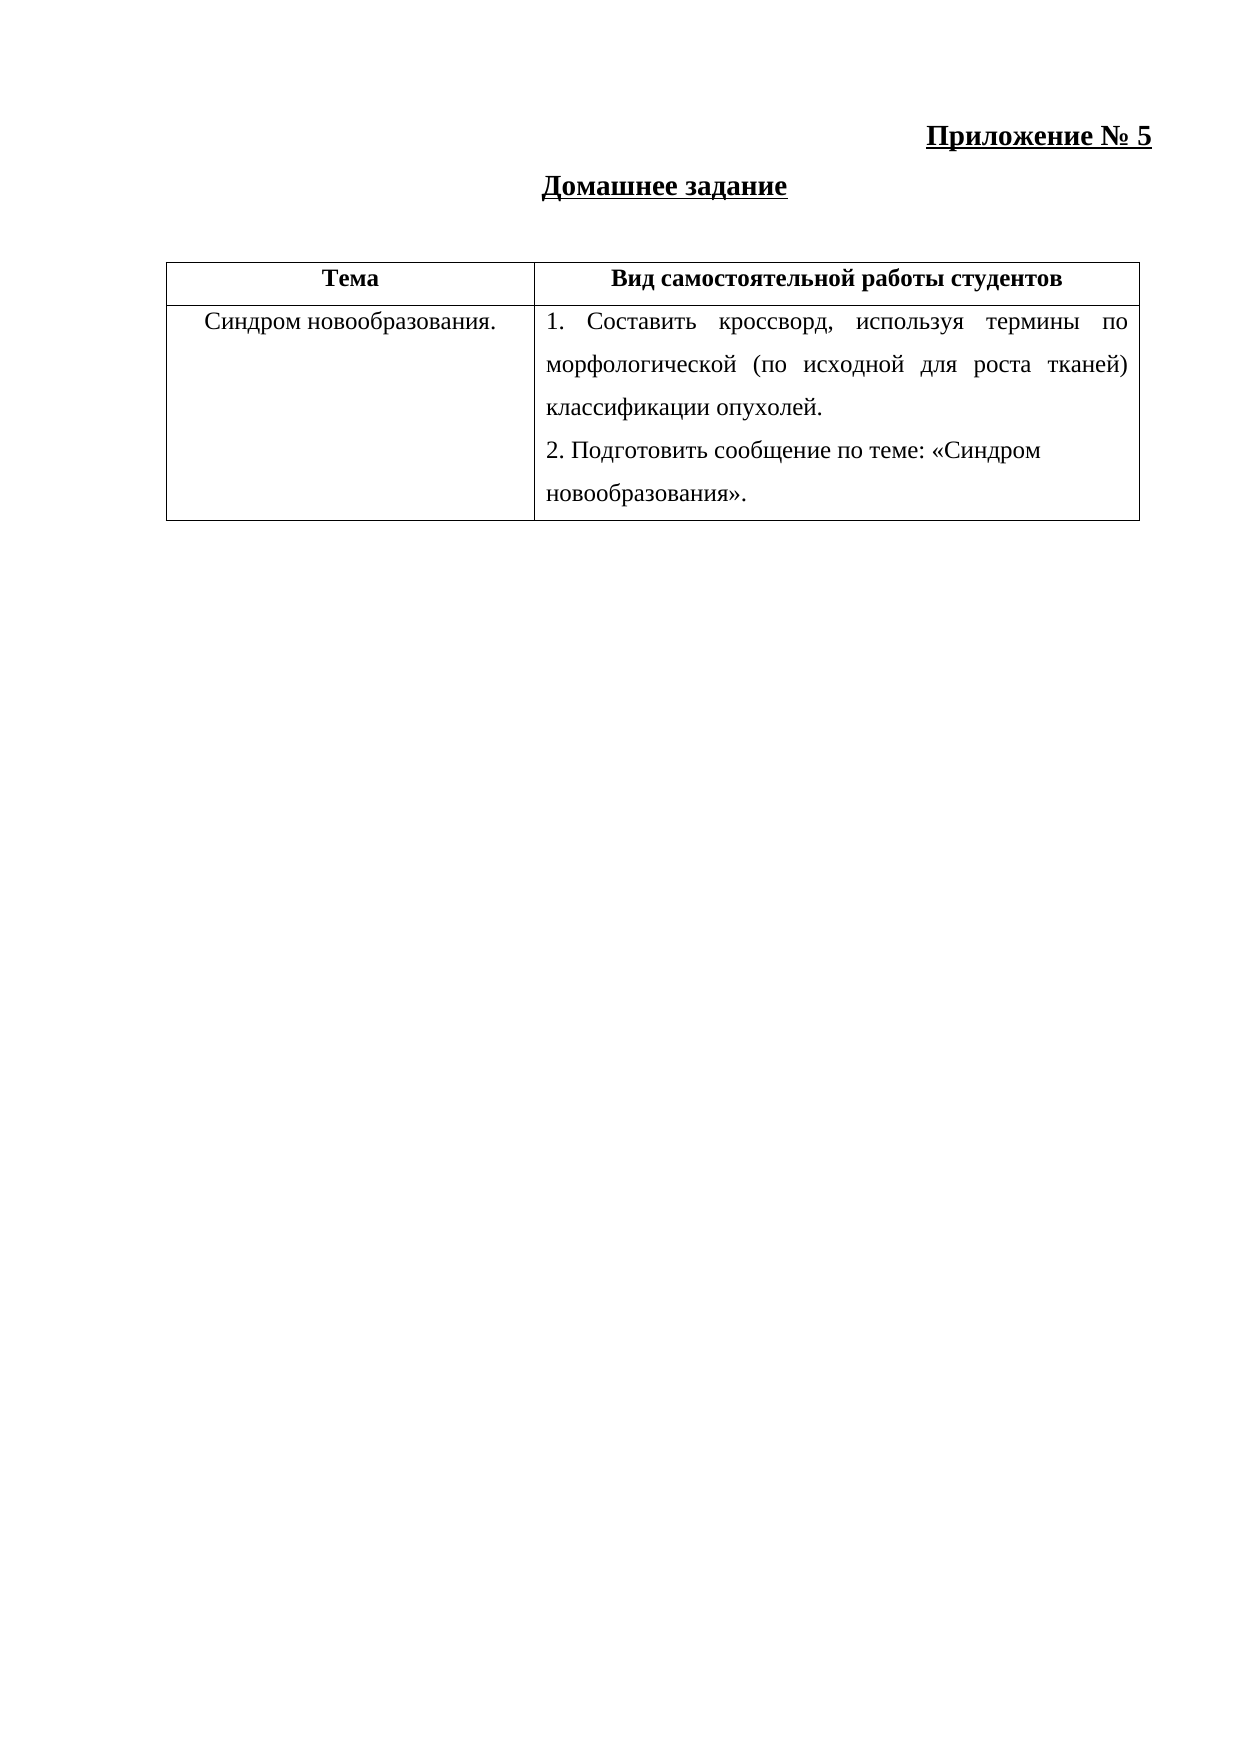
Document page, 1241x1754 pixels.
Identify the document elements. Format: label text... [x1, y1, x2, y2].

table_header Тема [167, 263, 534, 305]
text Приложение № 5 [177, 118, 1152, 152]
table_cell 1. Составить кроссворд, используя термины по морфологической (по исходной для роста тканей) классификации опухолей. 2. Подготовить сообщение по теме: «Синдром новообразования». [535, 306, 1139, 520]
table_header Вид самостоятельной работы студентов [535, 263, 1139, 305]
text Домашнее задание [177, 168, 1152, 202]
table_cell Синдром новообразования. [167, 306, 534, 520]
